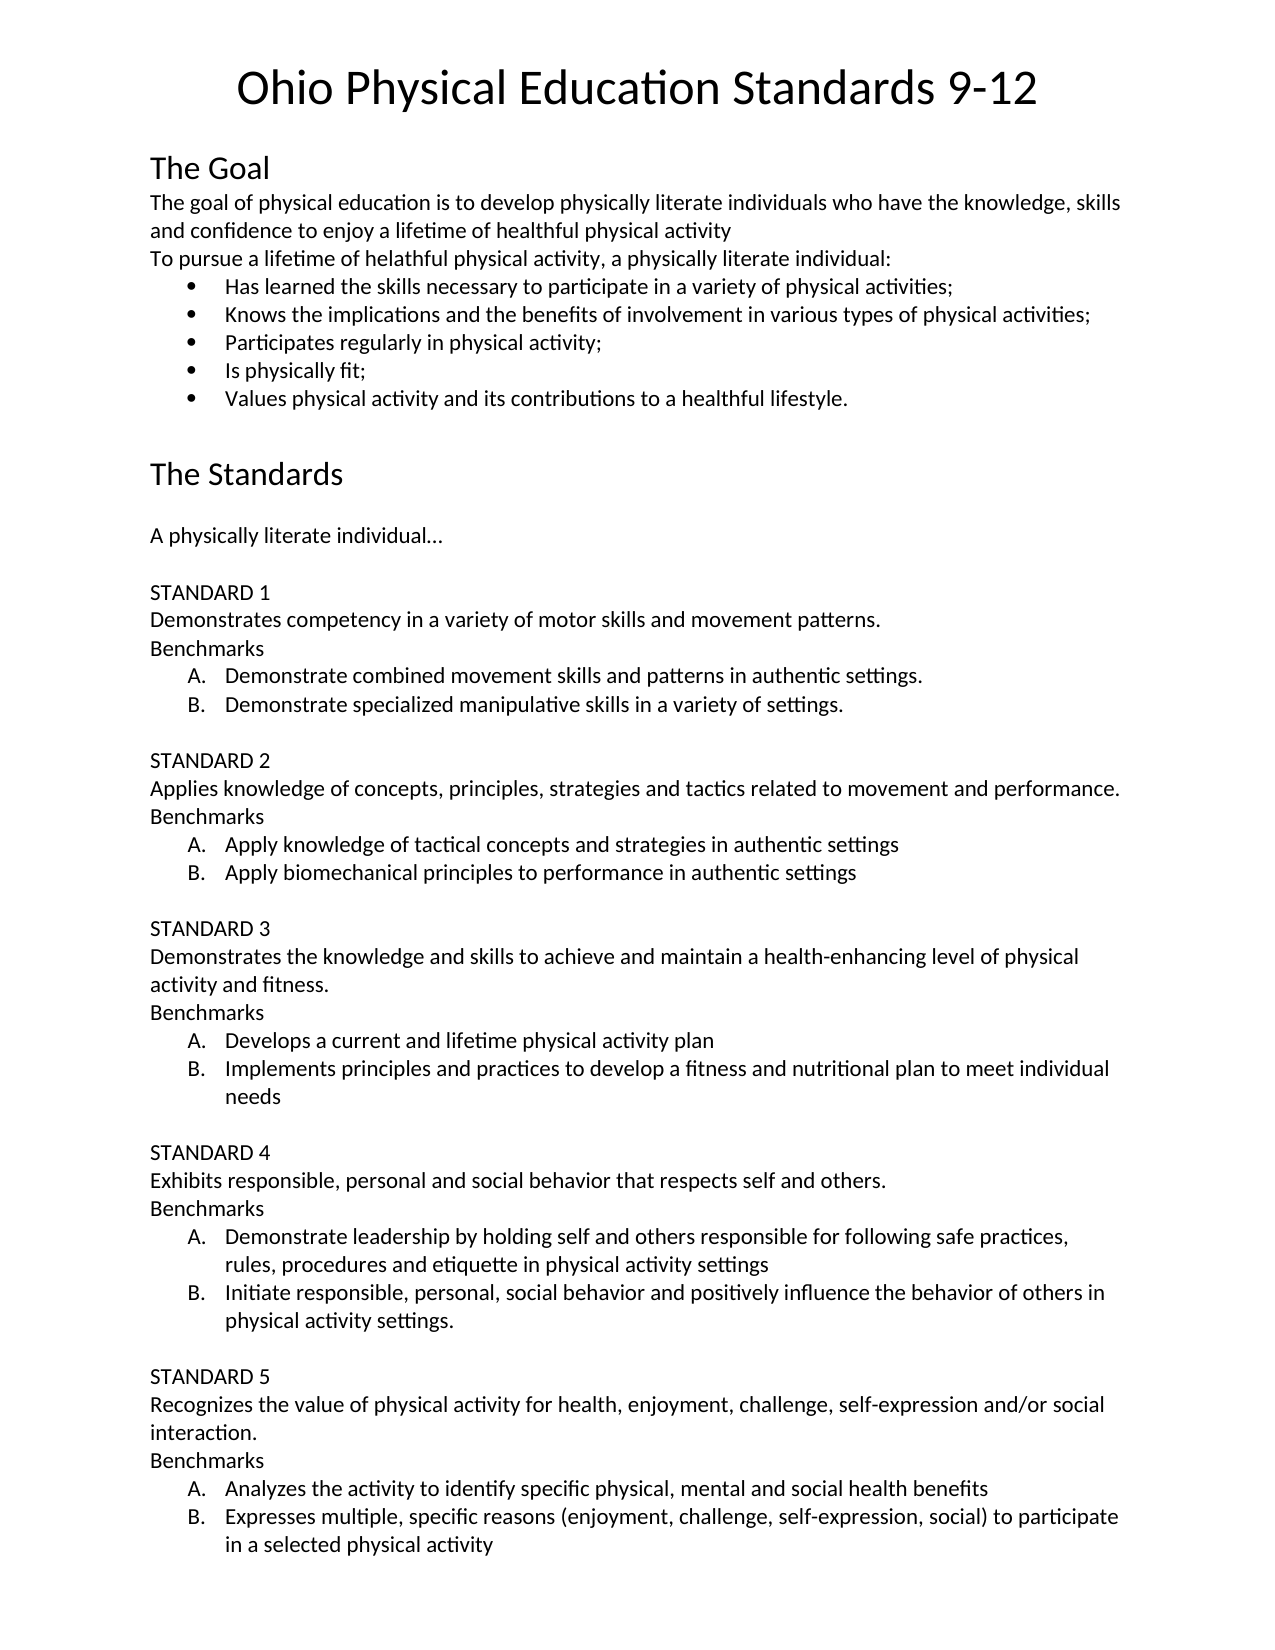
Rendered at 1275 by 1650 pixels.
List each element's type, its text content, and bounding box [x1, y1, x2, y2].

text The goal of physical education is to develop physically literate individuals who have the knowledge, skills and confidence to enjoy a lifetime of healthful physical activity [150, 188, 1125, 244]
text To pursue a lifetime of helathful physical activity, a physically literate individual: [150, 244, 1125, 272]
text Demonstrates competency in a variety of motor skills and movement patterns. [150, 606, 1125, 634]
list Apply biomechanical principles to performance in authentic settings [187, 858, 1125, 886]
list Demonstrate specialized manipulative skills in a variety of settings. [187, 690, 1125, 718]
list Participates regularly in physical activity; [187, 328, 1125, 356]
list Initiate responsible, personal, social behavior and positively influence the behavior of others in physical activity settings. [187, 1278, 1125, 1334]
list Demonstrate combined movement skills and patterns in authentic settings. [187, 662, 1125, 690]
list Values physical activity and its contributions to a healthful lifestyle. [187, 384, 1125, 412]
text Applies knowledge of concepts, principles, strategies and tactics related to movement and performance. [150, 774, 1125, 802]
list Is physically fit; [187, 356, 1125, 384]
text STANDARD 4 [150, 1138, 1125, 1166]
list Has learned the skills necessary to participate in a variety of physical activities; [187, 272, 1125, 300]
list Develops a current and lifetime physical activity plan [187, 1026, 1125, 1054]
text Ohio Physical Education Standards 9-12 [150, 56, 1125, 117]
text The Standards [150, 453, 1125, 493]
text The Goal [150, 147, 1125, 188]
text Benchmarks [150, 1446, 1125, 1474]
text Benchmarks [150, 1194, 1125, 1222]
list Analyzes the activity to identify specific physical, mental and social health benefits [187, 1474, 1125, 1502]
text activity and fitness. [150, 970, 1125, 998]
list Apply knowledge of tactical concepts and strategies in authentic settings [187, 830, 1125, 858]
list Expresses multiple, specific reasons (enjoyment, challenge, self-expression, social) to participate in a selected physical activity [187, 1502, 1125, 1558]
text STANDARD 2 [150, 746, 1125, 774]
text STANDARD 5 [150, 1362, 1125, 1390]
text Demonstrates the knowledge and skills to achieve and maintain a health-enhancing level of physical [150, 942, 1125, 970]
text STANDARD 1 [150, 578, 1125, 606]
list Implements principles and practices to develop a fitness and nutritional plan to meet individual needs [187, 1054, 1125, 1110]
text STANDARD 3 [150, 914, 1125, 942]
text Exhibits responsible, personal and social behavior that respects self and others. [150, 1166, 1125, 1194]
list Demonstrate leadership by holding self and others responsible for following safe practices, rules, procedures and etiquette in physical activity settings [187, 1222, 1125, 1278]
text Benchmarks [150, 634, 1125, 662]
list Knows the implications and the benefits of involvement in various types of physical activities; [187, 300, 1125, 328]
text Recognizes the value of physical activity for health, enjoyment, challenge, self-expression and/or social interaction. [150, 1390, 1125, 1446]
text A physically literate individual… [150, 522, 1125, 549]
text Benchmarks [150, 998, 1125, 1026]
text Benchmarks [150, 802, 1125, 830]
